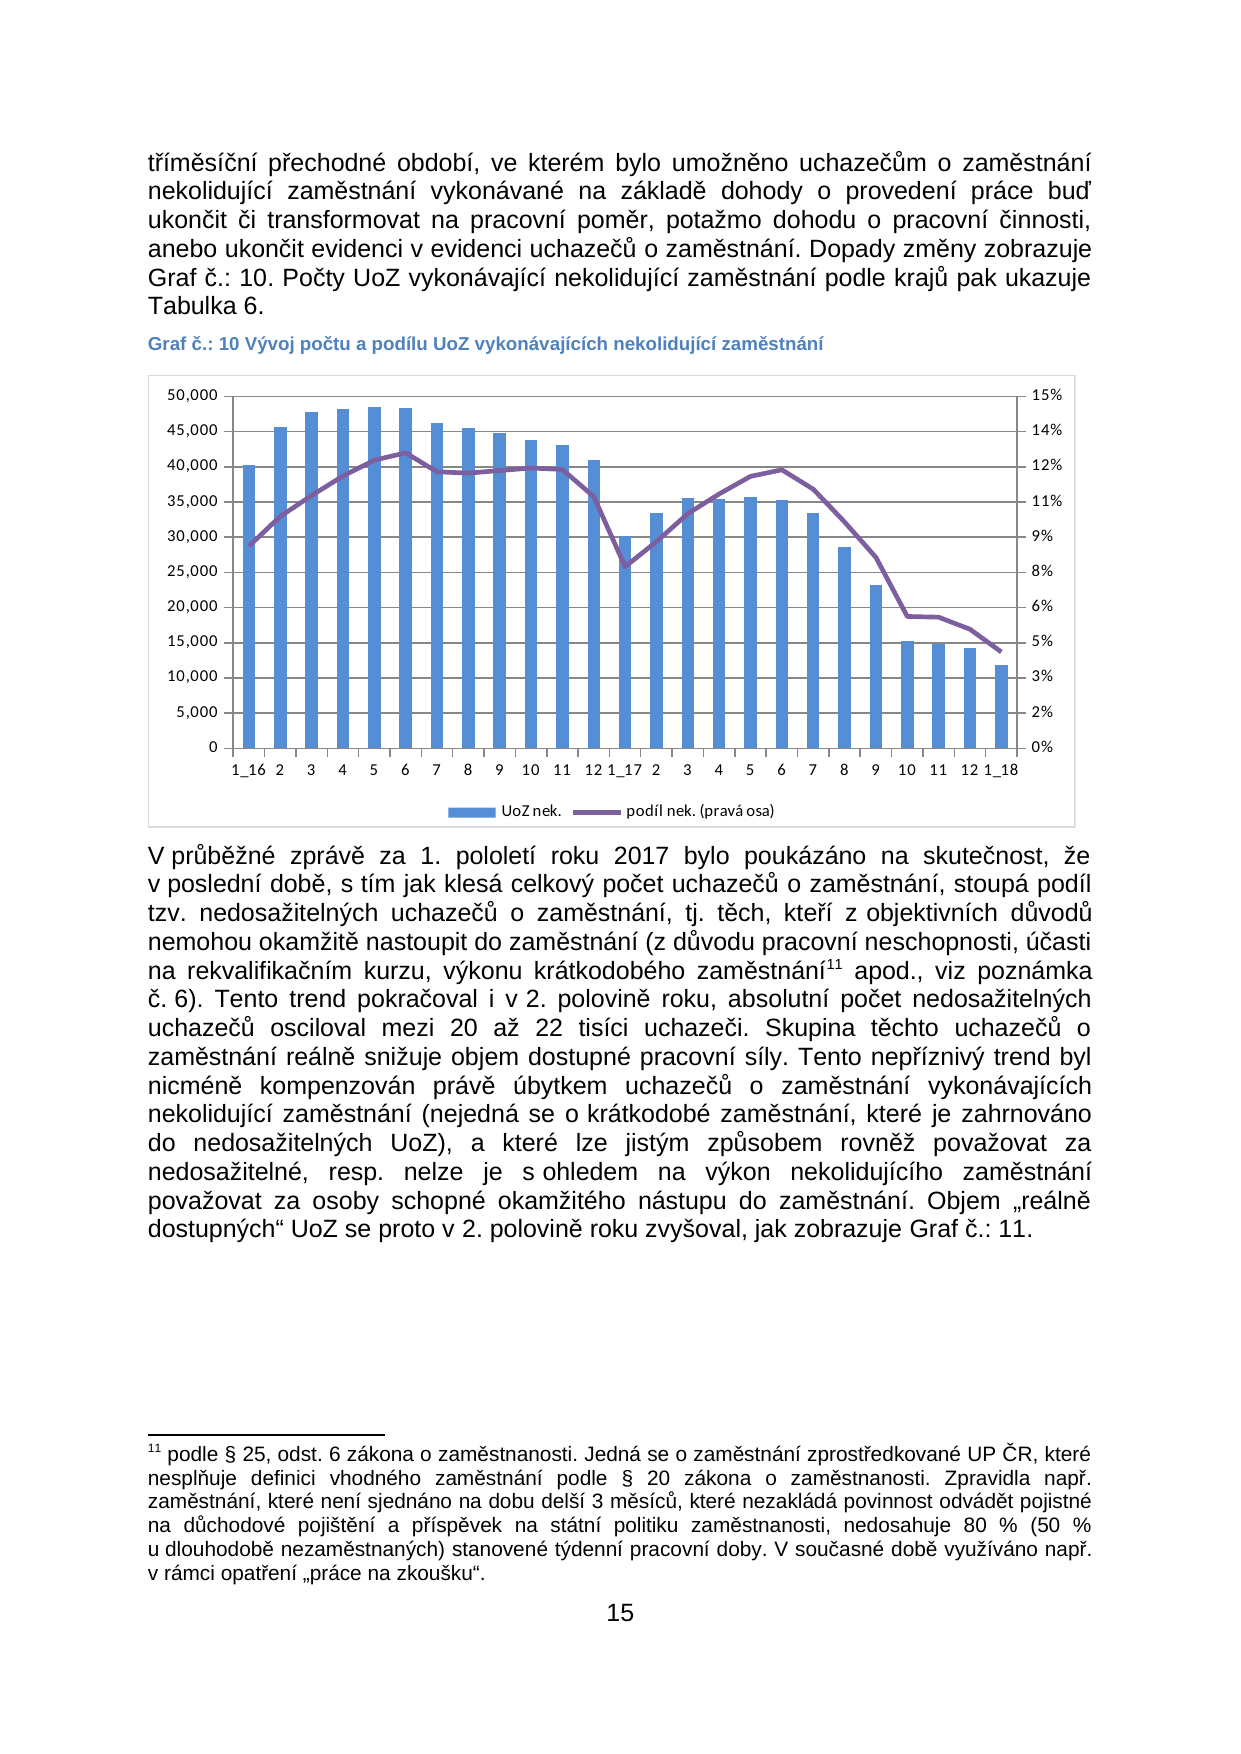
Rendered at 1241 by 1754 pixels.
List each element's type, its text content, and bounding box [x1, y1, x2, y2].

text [148, 148, 1093, 320]
text Graf č.: 10 Vývoj počtu a podílu UoZ vykonávajících nekolidující zaměstnání [148, 333, 1093, 354]
text V průběžné zprávě za 1. pololetí roku 2017 bylo poukázáno na skutečnost, že v poslední době, s tím jak klesá celkový počet uchazečů o zaměstnání, stoupá podíl tzv. nedosažitelných uchazečů o zaměstnání, tj. těch, kteří z objektivních důvodů nemohou okamžitě nastoupit do zaměstnání (z důvodu pracovní neschopnosti, účasti na rekvalifikačním kurzu, výkonu krátkodobého zaměstnání apod., viz poznámka č. 6). Tento trend pokračoval i v 2. polovině roku, absolutní počet nedosažitelných uchazečů osciloval mezi 20 až 22 tisíci uchazeči. Skupina těchto uchazečů o zaměstnání reálně snižuje objem dostupné pracovní síly. Tento nepříznivý trend byl nicméně kompenzován právě úbytkem uchazečů o zaměstnání vykonávajících nekolidující zaměstnání (nejedná se o krátkodobé zaměstnání, které je zahrnováno do nedosažitelných UoZ), a které lze jistým způsobem rovněž považovat za nedosažitelné, resp. nelze je s ohledem na výkon nekolidujícího zaměstnání považovat za osoby schopné okamžitého nástupu do zaměstnání. Objem „reálně dostupných“ UoZ se proto v 2. polovině roku zvyšoval, jak zobrazuje Graf č.: 11. [148, 841, 1093, 1243]
